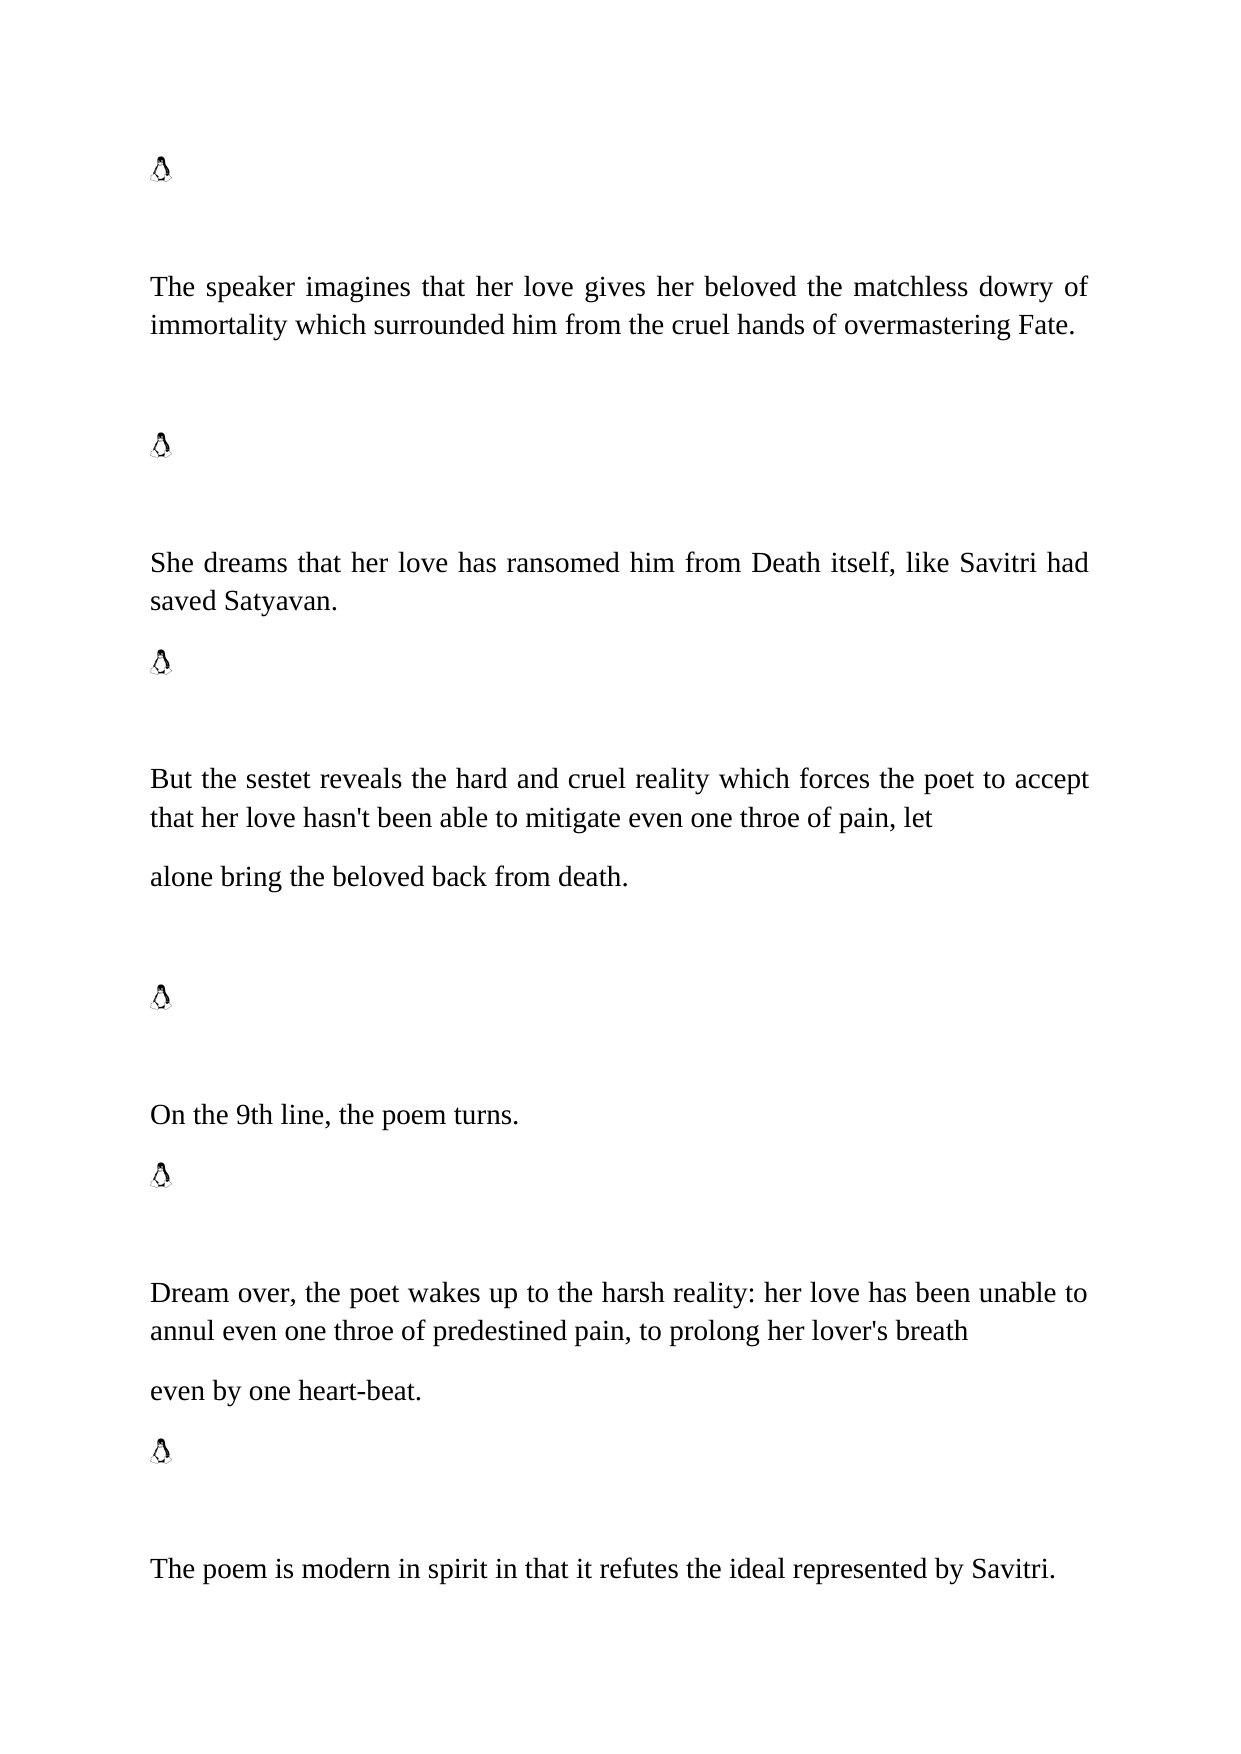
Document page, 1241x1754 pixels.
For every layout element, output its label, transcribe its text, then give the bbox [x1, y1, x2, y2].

text But the sestet reveals the hard and cruel reality which forces the poet to accept that her love hasn't been able to mitigate even one throe of pain, let [150, 761, 1090, 833]
text  [150, 1432, 1090, 1466]
text The speaker imagines that her love gives her beloved the matchless dowry of immortality which surrounded him from the cruel hands of overmastering Fate. [150, 269, 1090, 341]
text On the 9th line, the poem turns. [150, 1097, 1090, 1130]
text She dreams that her love has ransomed him from Death itself, like Savitri had saved Satyavan. [150, 545, 1090, 617]
text  [150, 426, 1090, 459]
text  [150, 643, 1090, 676]
text  [150, 1156, 1090, 1190]
text  [150, 150, 1090, 183]
text even by one heart-beat. [150, 1373, 1090, 1406]
text Dream over, the poet wakes up to the harsh reality: her love has been unable to annul even one throe of predestined pain, to prolong her lover's breath [150, 1275, 1090, 1347]
text alone bring the beloved back from death. [150, 859, 1090, 893]
text  [150, 978, 1090, 1012]
text The poem is modern in spirit in that it refutes the ideal represented by Savitri. [150, 1551, 1090, 1584]
